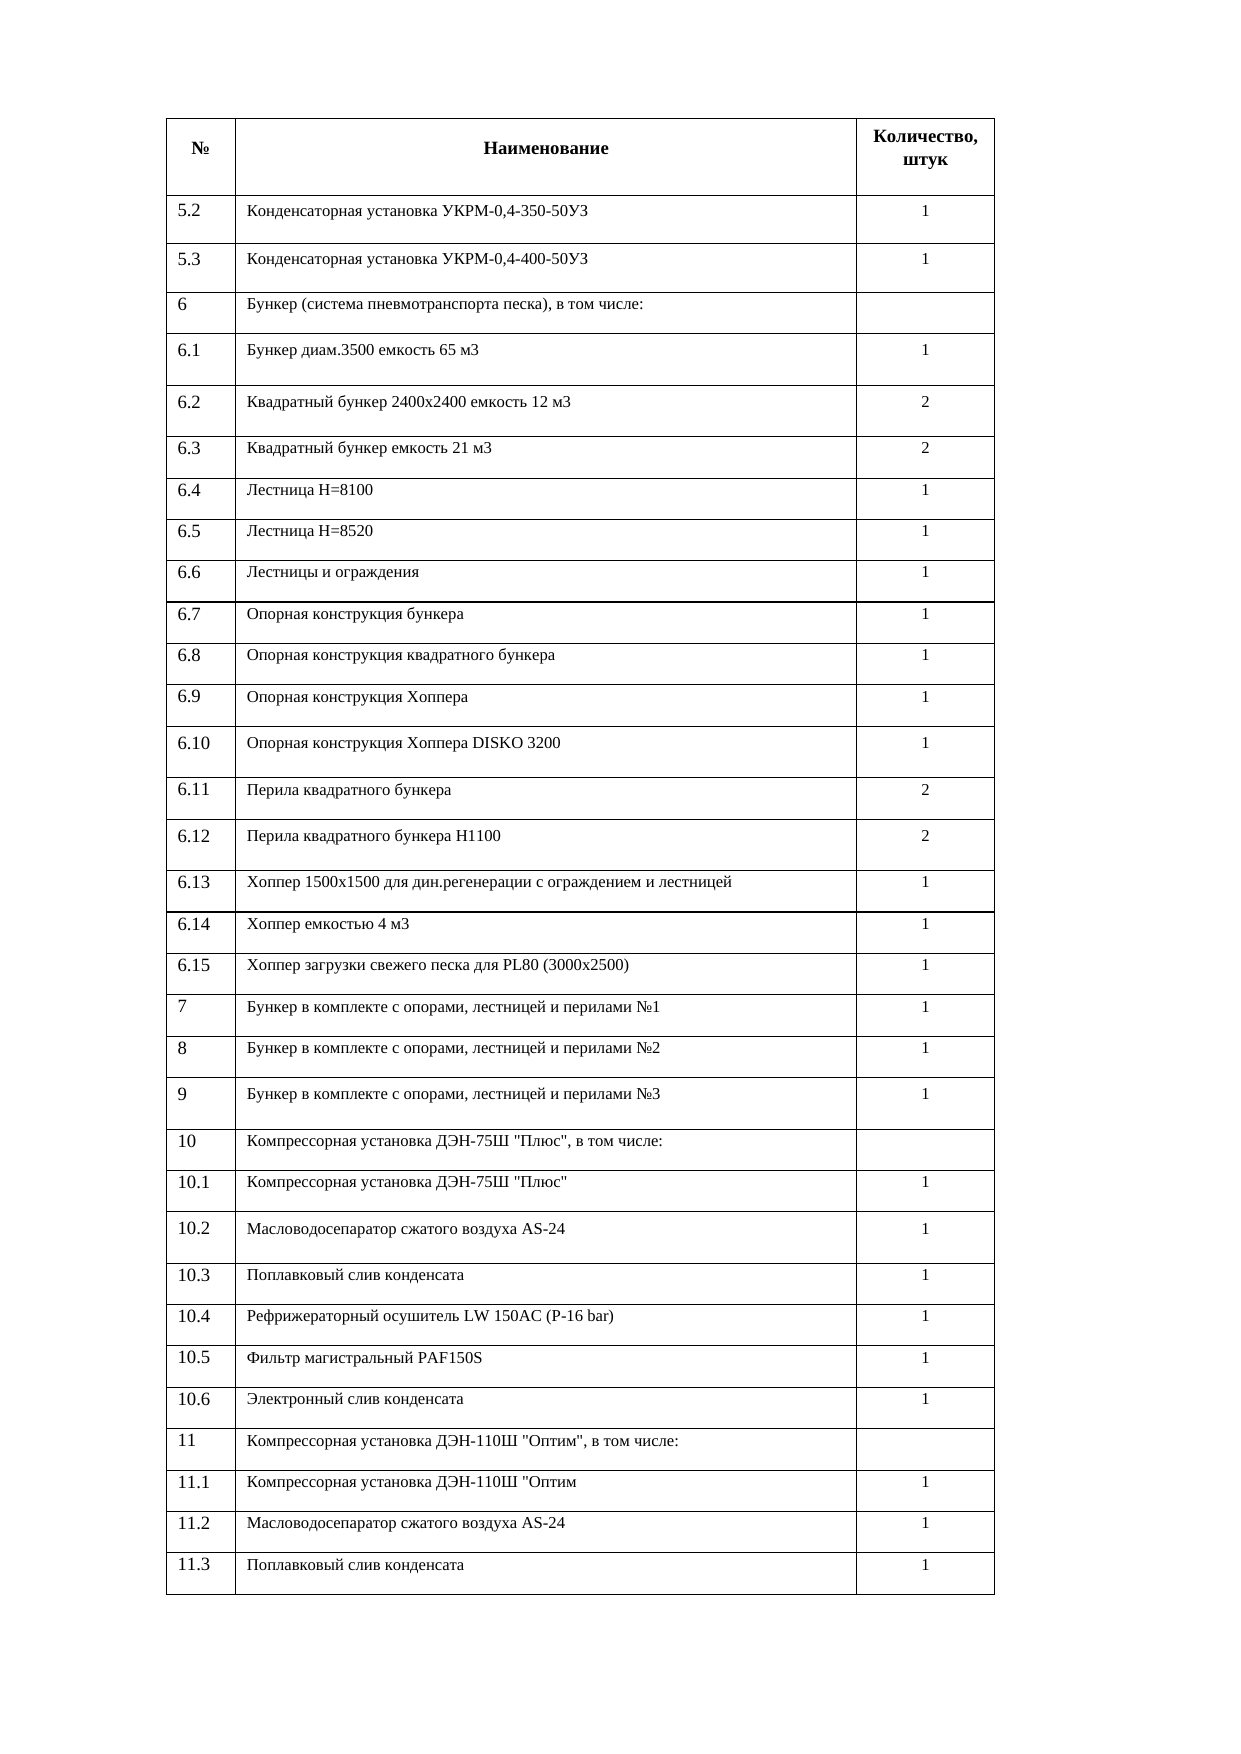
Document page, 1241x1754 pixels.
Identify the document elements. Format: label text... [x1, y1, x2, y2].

table_cell Поплавковый слив конденсата [236, 1553, 856, 1593]
table_cell 10.5 [167, 1346, 235, 1387]
table_cell 11.2 [167, 1512, 235, 1552]
table_cell 1 [857, 603, 994, 643]
table_cell 1 [857, 913, 994, 953]
table_cell 6.1 [167, 334, 235, 384]
table_cell Опорная конструкция квадратного бункера [236, 644, 856, 684]
table_cell Бункер в комплекте с опорами, лестницей и перилами №2 [236, 1037, 856, 1077]
table_cell 1 [857, 644, 994, 684]
table_cell 6.9 [167, 685, 235, 726]
table_cell Перила квадратного бункера [236, 778, 856, 818]
table_cell 6 [167, 293, 235, 333]
table_cell Бункер в комплекте с опорами, лестницей и перилами №1 [236, 995, 856, 1036]
table_cell Перила квадратного бункера Н1100 [236, 820, 856, 870]
table_cell 6.3 [167, 437, 235, 477]
table_cell Электронный слив конденсата [236, 1388, 856, 1428]
table_cell 8 [167, 1037, 235, 1077]
table_cell Компрессорная установка ДЭН-75Ш "Плюс", в том числе: [236, 1130, 856, 1170]
table_cell 1 [857, 1212, 994, 1263]
table_cell 10 [167, 1130, 235, 1170]
table_cell 6.11 [167, 778, 235, 818]
table_cell Лестница Н=8100 [236, 479, 856, 519]
table_cell 10.6 [167, 1388, 235, 1428]
table_cell 1 [857, 334, 994, 384]
table_cell 5.2 [167, 196, 235, 243]
table_cell 1 [857, 196, 994, 243]
table_cell Поплавковый слив конденсата [236, 1264, 856, 1304]
table_cell [857, 293, 994, 333]
table_cell 1 [857, 954, 994, 994]
table_cell 1 [857, 520, 994, 560]
table_cell Компрессорная установка ДЭН-110Ш "Оптим", в том числе: [236, 1429, 856, 1469]
table_cell 6.10 [167, 727, 235, 777]
table_cell 5.3 [167, 244, 235, 292]
table_cell 1 [857, 479, 994, 519]
table_cell Лестница Н=8520 [236, 520, 856, 560]
table_cell 6.13 [167, 871, 235, 911]
table_cell Масловодосепаратор сжатого воздуха AS-24 [236, 1212, 856, 1263]
table_cell Конденсаторная установка УКРМ-0,4-400-50УЗ [236, 244, 856, 292]
table_cell 11.3 [167, 1553, 235, 1593]
table_cell Компрессорная установка ДЭН-75Ш "Плюс" [236, 1171, 856, 1211]
table_cell 6.14 [167, 913, 235, 953]
table_header Наименование [236, 119, 856, 195]
table_cell 6.15 [167, 954, 235, 994]
table_cell 1 [857, 561, 994, 601]
table_cell 11.1 [167, 1471, 235, 1511]
table_cell 10.3 [167, 1264, 235, 1304]
table_cell 6.12 [167, 820, 235, 870]
table_cell 6.7 [167, 603, 235, 643]
table_cell Конденсаторная установка УКРМ-0,4-350-50УЗ [236, 196, 856, 243]
table_cell [857, 1429, 994, 1469]
table_cell 1 [857, 871, 994, 911]
table_cell 1 [857, 1037, 994, 1077]
table_header Количество, штук [857, 119, 994, 195]
table_cell 6.6 [167, 561, 235, 601]
table_cell Квадратный бункер емкость 21 м3 [236, 437, 856, 477]
table_cell 1 [857, 995, 994, 1036]
table_cell 10.1 [167, 1171, 235, 1211]
table_cell 1 [857, 1171, 994, 1211]
table_cell [857, 1130, 994, 1170]
table_cell Хоппер 1500x1500 для дин.регенерации с ограждением и лестницей [236, 871, 856, 911]
table_cell 2 [857, 437, 994, 477]
table_cell 10.4 [167, 1305, 235, 1345]
table_cell 10.2 [167, 1212, 235, 1263]
table_cell 6.5 [167, 520, 235, 560]
table_cell 1 [857, 1388, 994, 1428]
table_cell 2 [857, 820, 994, 870]
table_cell 1 [857, 1305, 994, 1345]
table_cell Бункер диам.3500 емкость 65 м3 [236, 334, 856, 384]
table_cell 1 [857, 1346, 994, 1387]
table_cell Бункер в комплекте с опорами, лестницей и перилами №3 [236, 1078, 856, 1128]
table_cell 6.8 [167, 644, 235, 684]
table_cell Хоппер загрузки свежего песка для PL80 (3000x2500) [236, 954, 856, 994]
table_cell 1 [857, 1264, 994, 1304]
table_cell 9 [167, 1078, 235, 1128]
table_cell Опорная конструкция Хоппера [236, 685, 856, 726]
table_cell Рефрижераторный осушитель LW 150АС (Р-16 bar) [236, 1305, 856, 1345]
table_cell 2 [857, 778, 994, 818]
table_cell 1 [857, 1553, 994, 1593]
table_cell Опорная конструкция Хоппера DISKO 3200 [236, 727, 856, 777]
table_cell 2 [857, 386, 994, 436]
table_cell Фильтр магистральный PAF150S [236, 1346, 856, 1387]
table_cell 1 [857, 1471, 994, 1511]
table_cell 11 [167, 1429, 235, 1469]
table_cell 7 [167, 995, 235, 1036]
table_cell 1 [857, 685, 994, 726]
table_cell Хоппер емкостью 4 м3 [236, 913, 856, 953]
table_header № [167, 119, 235, 195]
table_cell Квадратный бункер 2400x2400 емкость 12 м3 [236, 386, 856, 436]
table_cell 6.4 [167, 479, 235, 519]
table_cell Бункер (система пневмотранспорта песка), в том числе: [236, 293, 856, 333]
table_cell Компрессорная установка ДЭН-110Ш "Оптим [236, 1471, 856, 1511]
table_cell 1 [857, 1512, 994, 1552]
table_cell 6.2 [167, 386, 235, 436]
table_cell Масловодосепаратор сжатого воздуха AS-24 [236, 1512, 856, 1552]
table_cell Опорная конструкция бункера [236, 603, 856, 643]
table_cell Лестницы и ограждения [236, 561, 856, 601]
table_cell 1 [857, 727, 994, 777]
table_cell 1 [857, 1078, 994, 1128]
table_cell 1 [857, 244, 994, 292]
